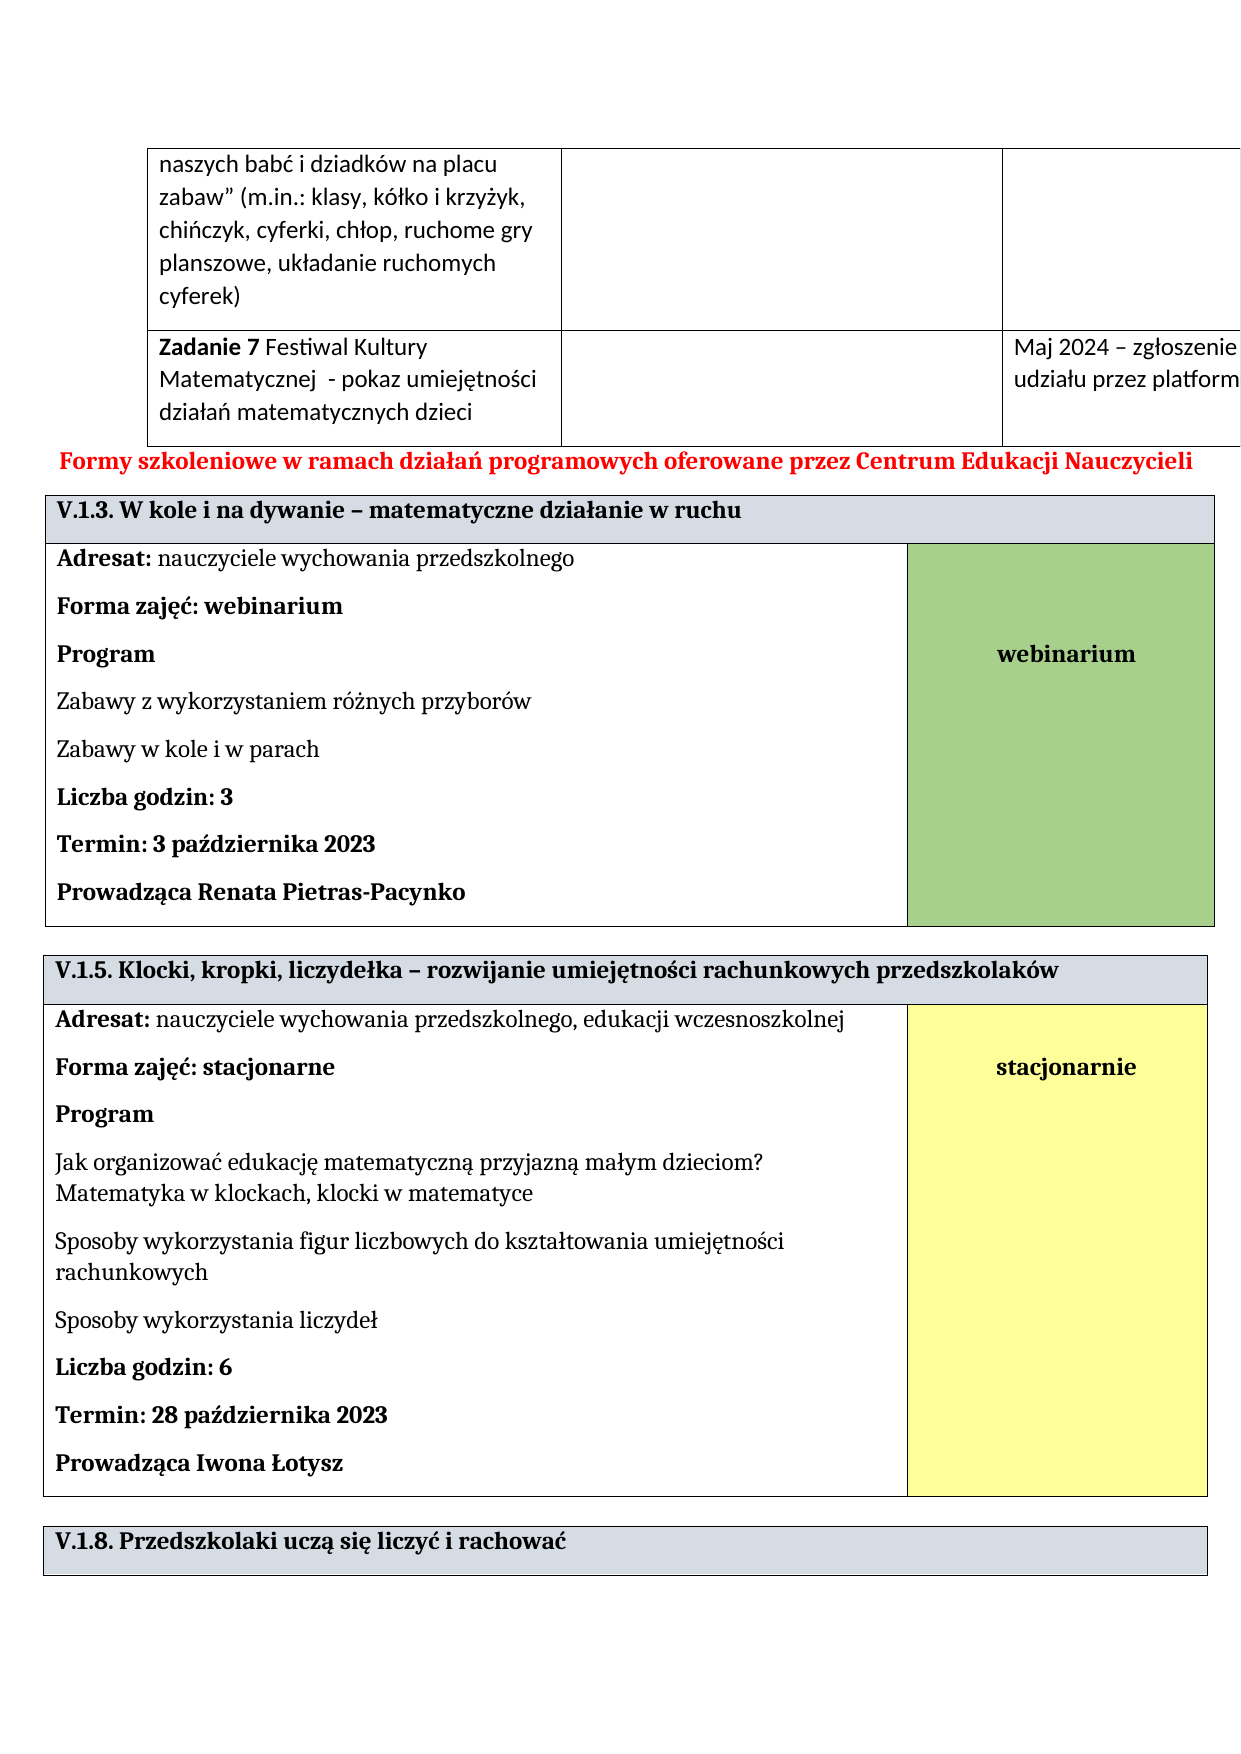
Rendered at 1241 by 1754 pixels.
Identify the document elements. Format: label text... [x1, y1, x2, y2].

table_cell Adresat: nauczyciele wychowania przedszkolnego Forma zajęć: webinarium Program Zabawy z wykorzystaniem różnych przyborów Zabawy w kole i w parach Liczba godzin: 3 Termin: 3 października 2023 Prowadząca Renata Pietras-Pacynko [46, 544, 907, 926]
table_cell Zadanie 7 Festiwal Kultury Matematycznej - pokaz umiejętności działań matematycznych dzieci [148, 331, 561, 446]
table_cell Adresat: nauczyciele wychowania przedszkolnego, edukacji wczesnoszkolnej Forma zajęć: stacjonarne Program Jak organizować edukację matematyczną przyjazną małym dzieciom? Matematyka w klockach, klocki w matematyce Sposoby wykorzystania figur liczbowych do kształtowania umiejętności rachunkowych Sposoby wykorzystania liczydeł Liczba godzin: 6 Termin: 28 października 2023 Prowadząca Iwona Łotysz [44, 1005, 907, 1496]
table_header V.1.3. W kole i na dywanie – matematyczne działanie w ruchu [46, 496, 1214, 543]
table_cell stacjonarnie [908, 1005, 1207, 1496]
table_cell [562, 149, 1002, 329]
table_header V.1.5. Klocki, kropki, liczydełka – rozwijanie umiejętności rachunkowych przedszkolaków [44, 956, 1207, 1004]
table_cell webinarium [908, 544, 1214, 926]
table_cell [148, 149, 561, 329]
table_header V.1.8. Przedszkolaki uczą się liczyć i rachować [44, 1527, 1207, 1574]
table_cell Maj 2024 – zgłoszenie udziału przez platformę CEN [1003, 331, 1240, 446]
text Formy szkoleniowe w ramach działań programowych oferowane przez Centrum Edukacji Nauczycieli [59, 447, 1209, 476]
table_cell [1003, 149, 1240, 329]
table_cell [562, 331, 1002, 446]
